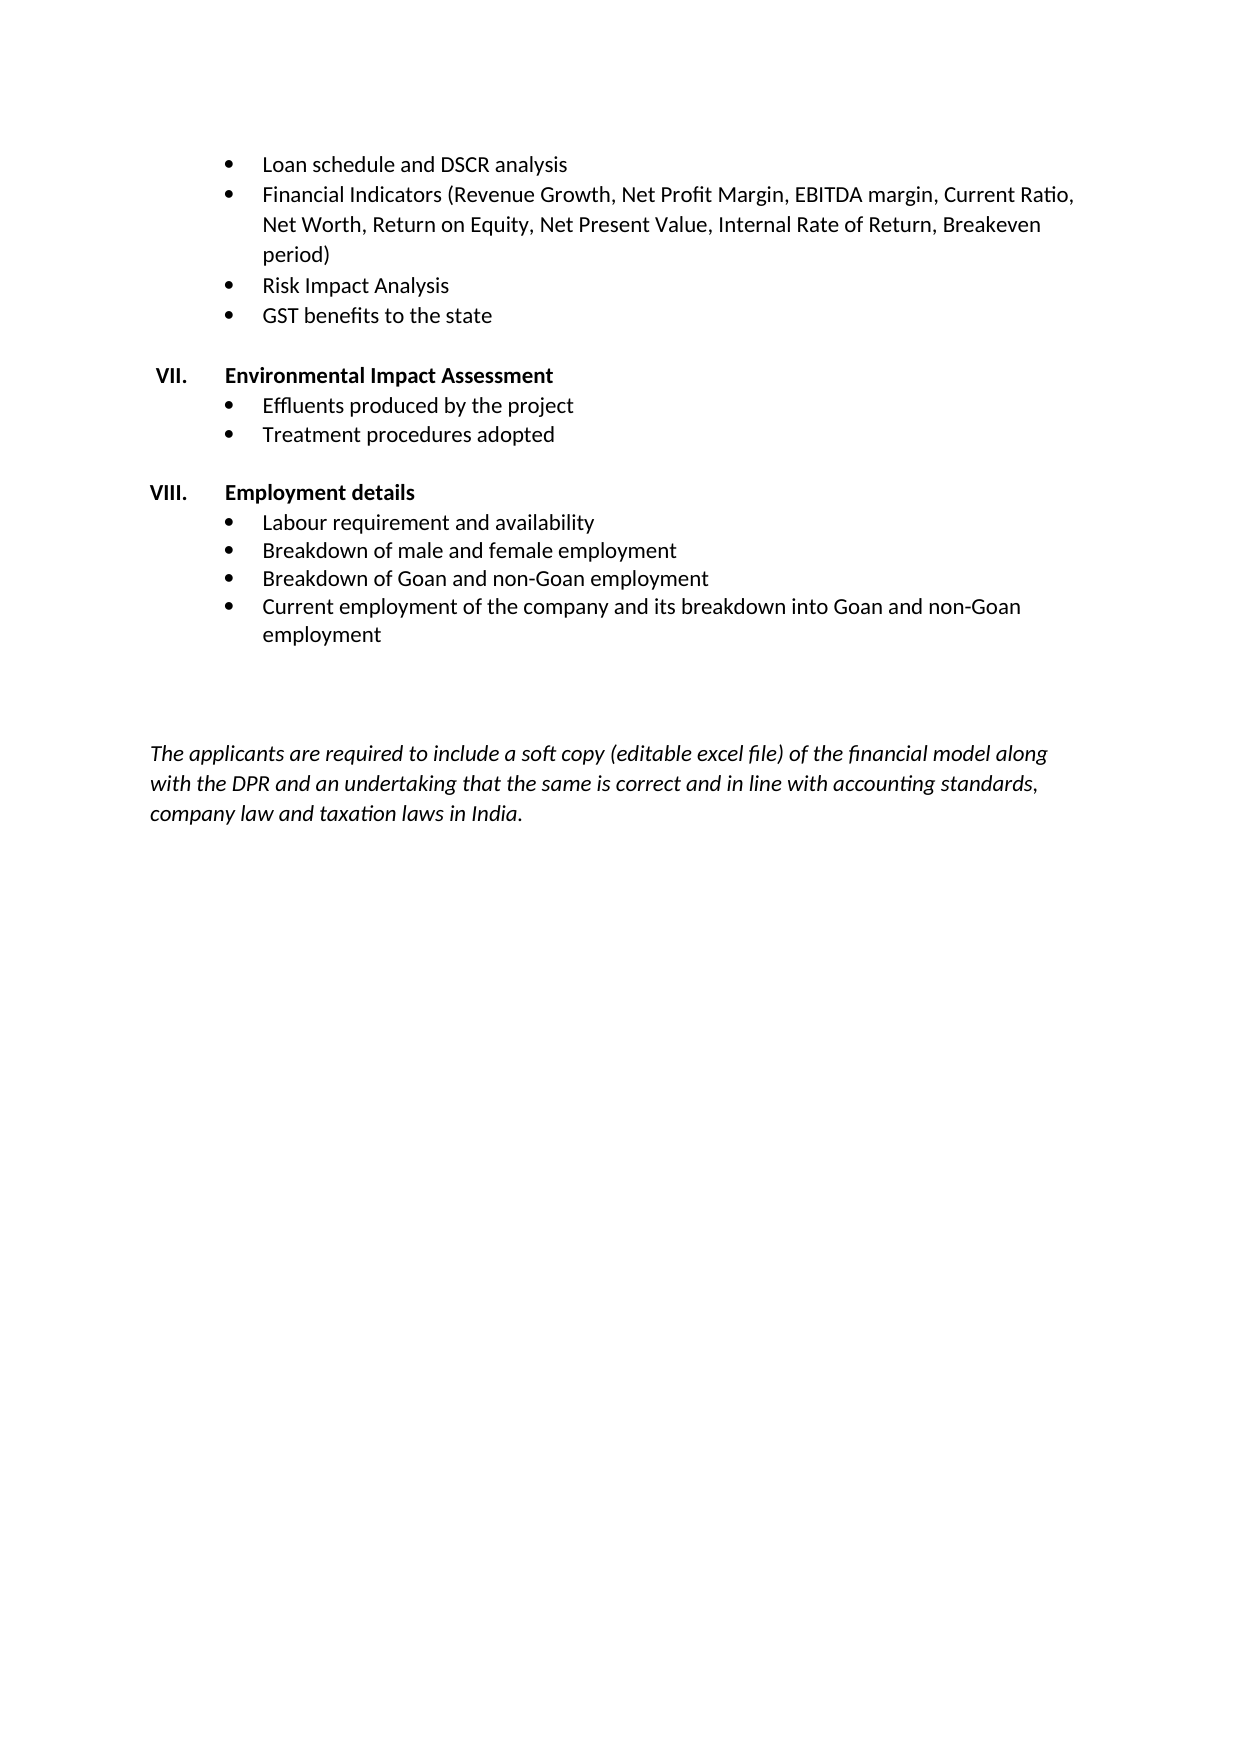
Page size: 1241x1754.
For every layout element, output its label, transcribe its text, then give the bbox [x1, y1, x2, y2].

list Employment details [187, 478, 1090, 506]
list GST benefits to the state [225, 301, 1090, 329]
list Environmental Impact Assessment [187, 361, 1090, 389]
list Current employment of the company and its breakdown into Goan and non-Goan employment [225, 592, 1090, 648]
text The applicants are required to include a soft copy (editable excel file) of the financial model along with the DPR and an undertaking that the same is correct and in line with accounting standards, company law and taxation laws in India. [150, 739, 1090, 827]
list Breakdown of male and female employment [225, 536, 1090, 564]
list Labour requirement and availability [225, 508, 1090, 536]
list Financial Indicators (Revenue Growth, Net Profit Margin, EBITDA margin, Current Ratio, Net Worth, Return on Equity, Net Present Value, Internal Rate of Return, Breakeven period) [225, 180, 1090, 269]
list Loan schedule and DSCR analysis [225, 150, 1090, 178]
list Breakdown of Goan and non-Goan employment [225, 564, 1090, 592]
list Risk Impact Analysis [225, 271, 1090, 299]
list Effluents produced by the project [225, 392, 1090, 420]
list Treatment procedures adopted [225, 420, 1090, 448]
